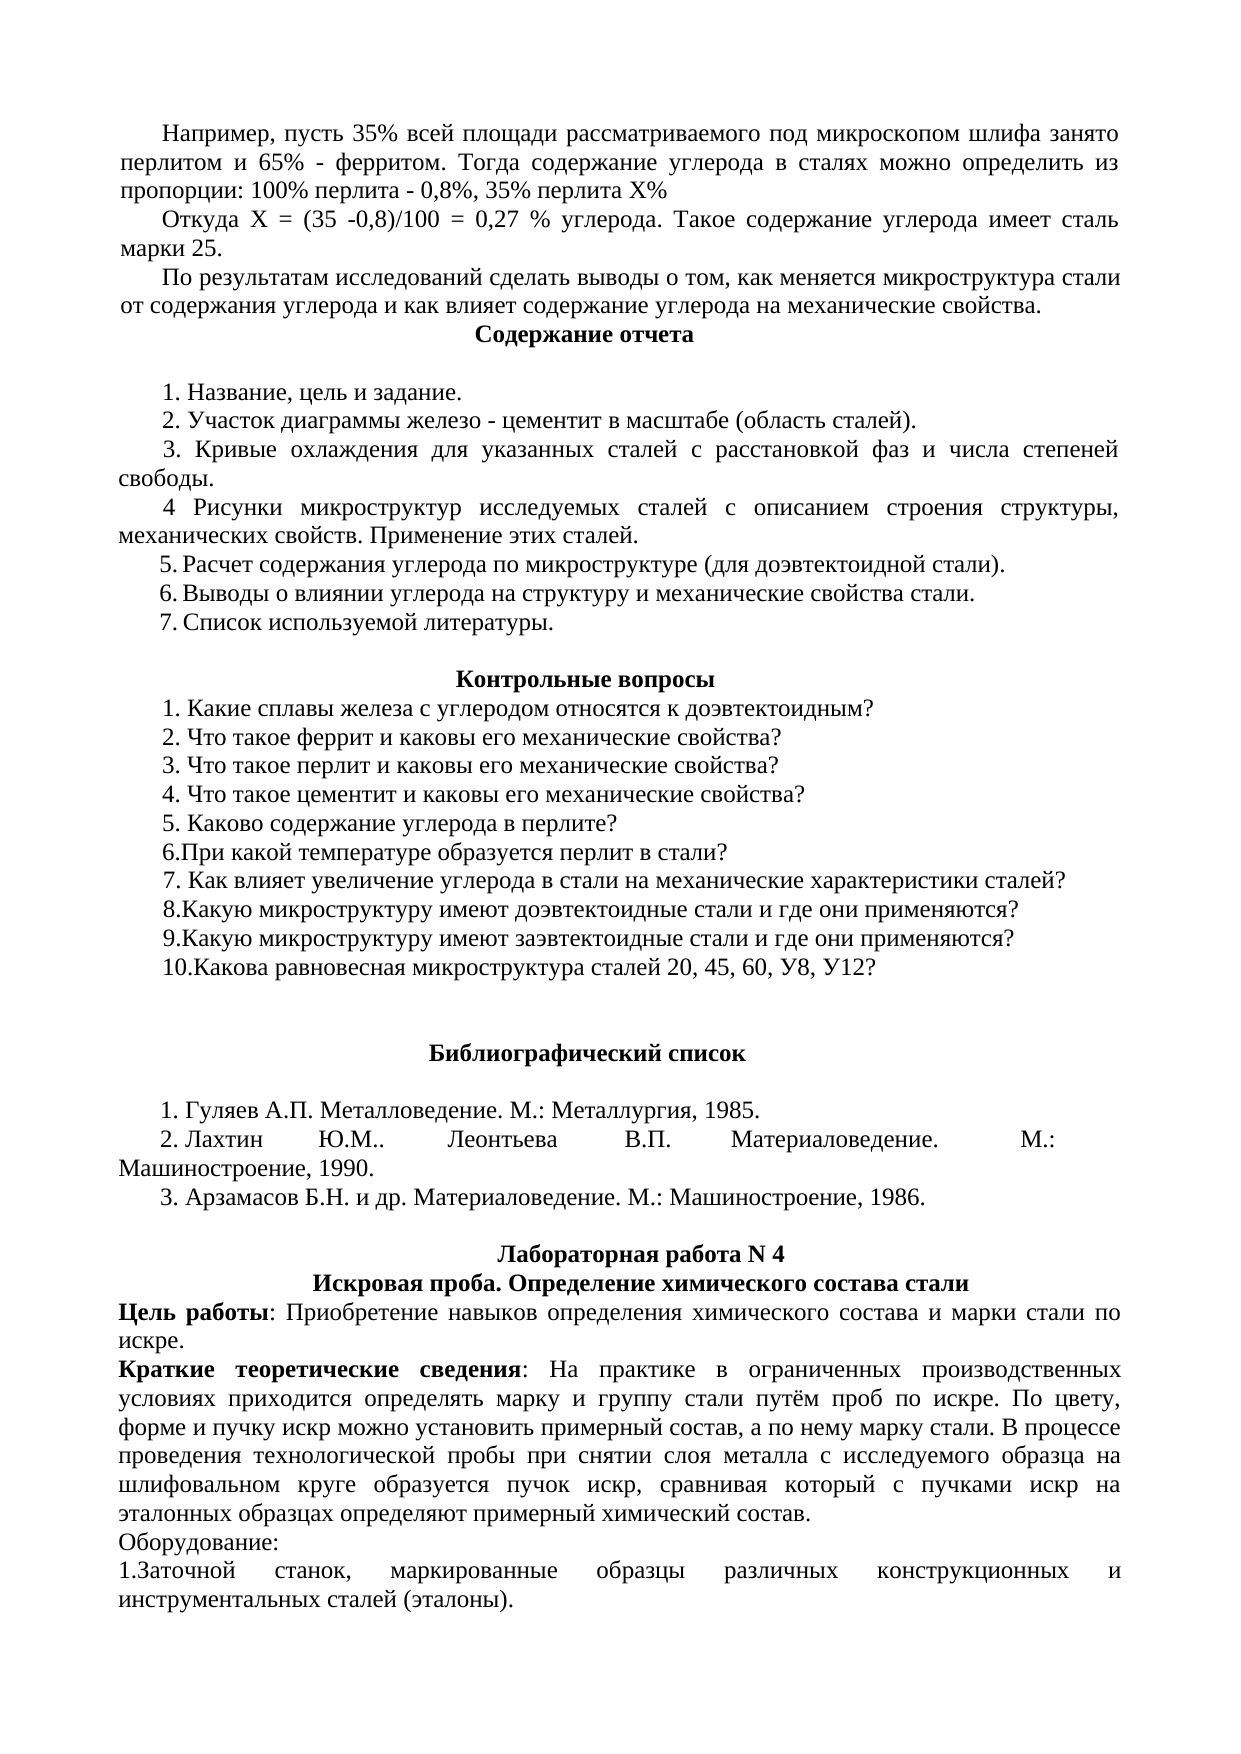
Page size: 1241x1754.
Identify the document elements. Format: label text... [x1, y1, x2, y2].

text Откуда X = (35 -0,8)/100 = 0,27 % углерода. Такое содержание углерода имеет сталь марки 25. [120, 204, 1120, 262]
text 10.Какова равновесная микроструктура сталей 20, 45, 60, У8, У12? [162, 952, 1122, 981]
text 2. Лахтин Ю.М.. Леонтьева В.П. Материаловедение. М.: [160, 1124, 1122, 1153]
text Машиностроение, 1990. [118, 1153, 1122, 1182]
text 4. Что такое цементит и каковы его механические свойства? [162, 779, 1122, 808]
text Оборудование: [118, 1527, 1122, 1556]
list Выводы о влиянии углерода на структуру и механические свойства стали. [118, 578, 1120, 607]
text 1. Какие сплавы железа с углеродом относятся к доэвтектоидным? [162, 693, 1122, 722]
text 1. Гуляев А.П. Металловедение. М.: Металлургия, 1985. [160, 1096, 1122, 1124]
text 7. Как влияет увеличение углерода в стали на механические характеристики сталей? [118, 866, 1122, 894]
text Краткие теоретические сведения: На практике в ограниченных производственных условиях приходится определять марку и группу стали путём проб по искре. По цвету, форме и пучку искр можно установить примерный состав, а по нему марку стали. В процессе проведения технологической пробы при снятии слоя металла с исследуемого образца на шлифовальном круге образуется пучок искр, сравнивая который с пучками искр на эталонных образцах определяют примерный химический состав. [118, 1354, 1122, 1527]
text 1. Название, цель и задание. [162, 377, 1122, 406]
text 6.При какой температуре образуется перлит в стали? [162, 837, 1122, 866]
text 9.Какую микроструктуру имеют заэвтектоидные стали и где они применяются? [118, 923, 1120, 952]
text 2. Участок диаграммы железо - цементит в масштабе (область сталей). [162, 406, 1122, 434]
text Искровая проба. Определение химического состава стали [118, 1268, 1164, 1297]
list Расчет содержания углерода по микроструктуре (для доэвтектоидной стали). [118, 549, 1120, 578]
text 1.Заточной станок, маркированные образцы различных конструкционных и инструментальных сталей (эталоны). [118, 1556, 1122, 1613]
text 3. Арзамасов Б.Н. и др. Материаловедение. М.: Машиностроение, 1986. [160, 1182, 1122, 1211]
text 4 Рисунки микроструктур исследуемых сталей с описанием строения структуры, механических свойств. Применение этих сталей. [118, 492, 1120, 549]
text 8.Какую микроструктуру имеют доэвтектоидные стали и где они применяются? [118, 894, 1120, 923]
text Лабораторная работа N 4 [118, 1239, 1164, 1268]
text Например, пусть 35% всей площади рассматриваемого под микроскопом шлифа занято перлитом и 65% - ферритом. Тогда содержание углерода в сталях можно определить из пропорции: 100% перлита - 0,8%, 35% перлита X% [120, 118, 1120, 204]
list Список используемой литературы. [159, 607, 1122, 636]
text Контрольные вопросы [456, 664, 1122, 693]
text 5. Каково содержание углерода в перлите? [162, 808, 1122, 837]
text 2. Что такое феррит и каковы его механические свойства? [162, 722, 1122, 751]
text По результатам исследований сделать выводы о том, как меняется микроструктура стали от содержания углерода и как влияет содержание углерода на механические свойства. [120, 262, 1122, 319]
text Библиографический список [428, 1038, 1122, 1067]
text 3. Что такое перлит и каковы его механические свойства? [162, 751, 1122, 779]
text 3. Кривые охлаждения для указанных сталей с расстановкой фаз и числа степеней свободы. [118, 434, 1120, 492]
text Содержание отчета [474, 319, 1122, 348]
text Цель работы: Приобретение навыков определения химического состава и марки стали по искре. [118, 1297, 1122, 1354]
